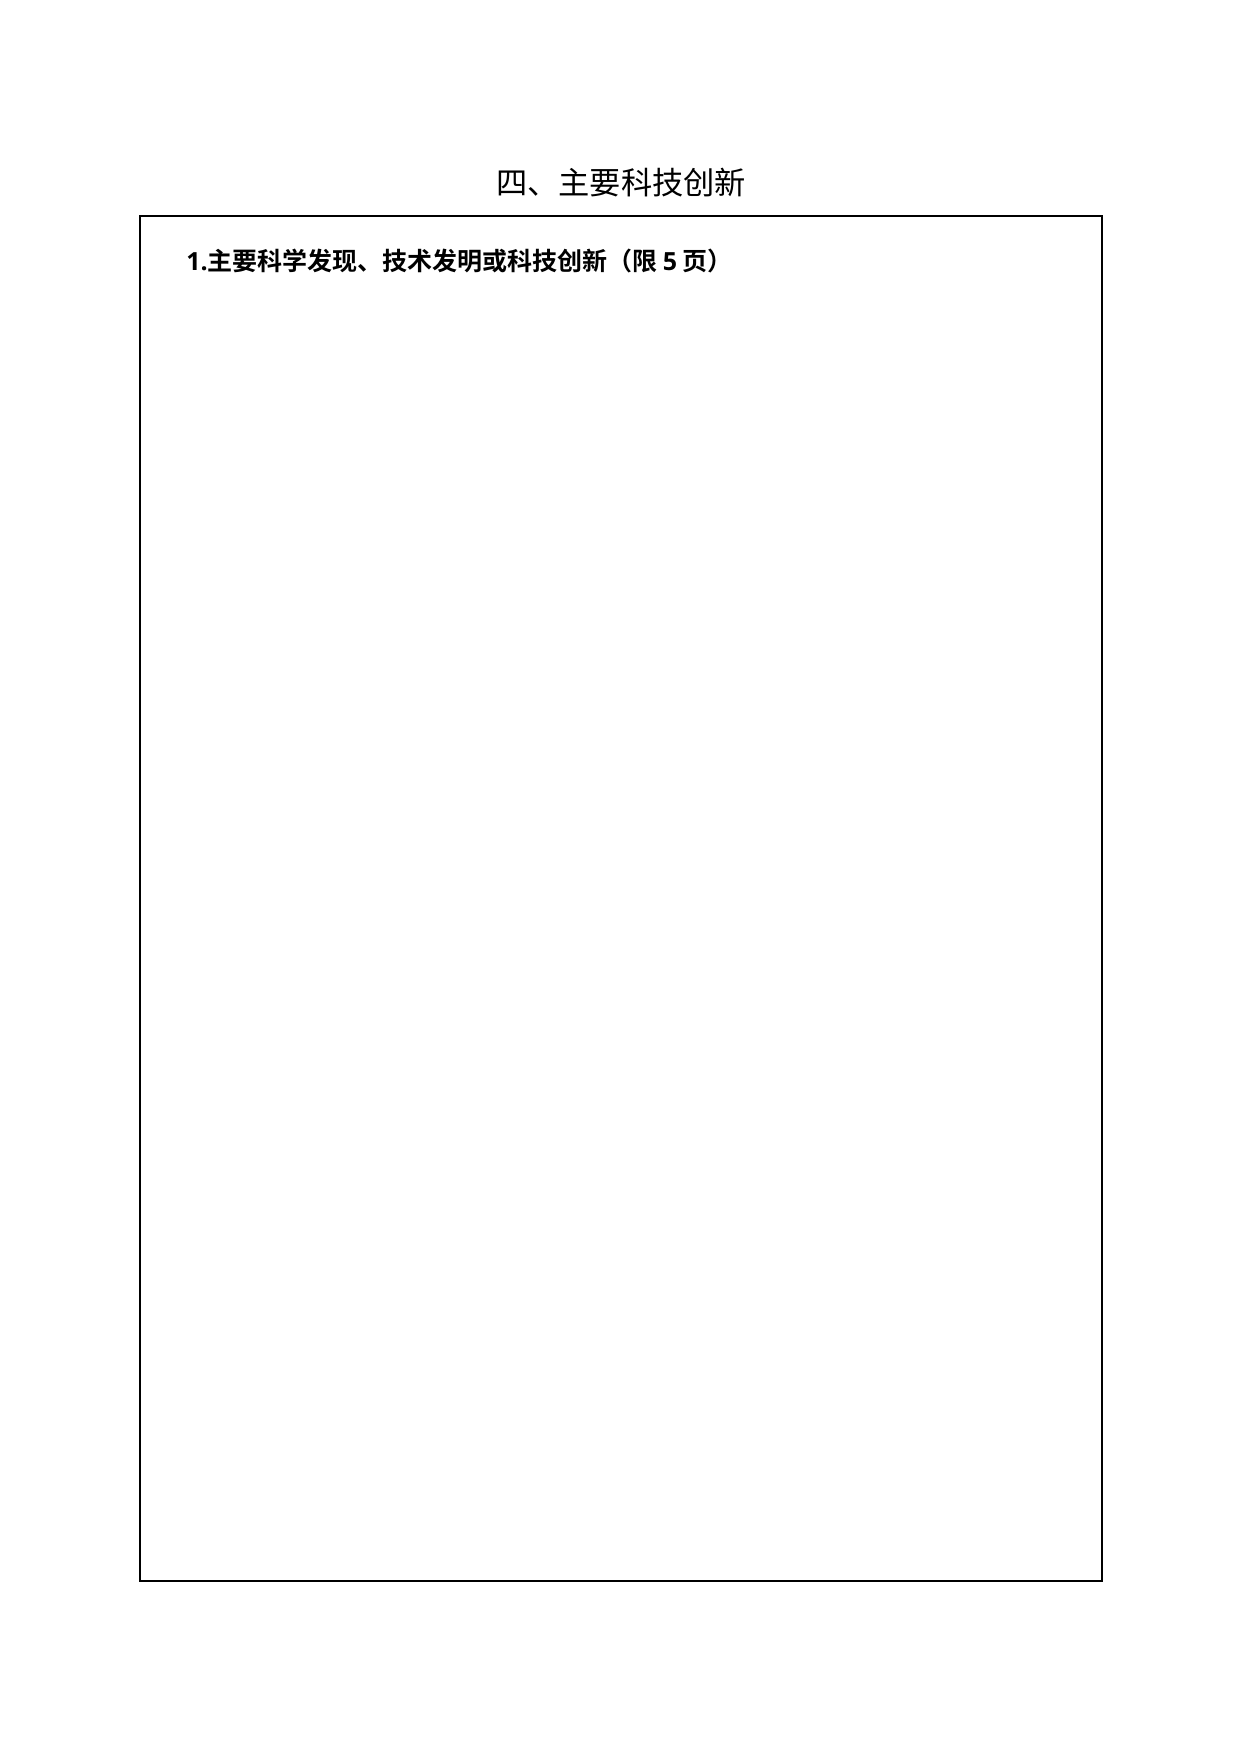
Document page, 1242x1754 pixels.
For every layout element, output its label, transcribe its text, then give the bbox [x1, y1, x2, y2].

text 四、主要科技创新 [175, 158, 1067, 203]
text 1.主要科学发现、技术发明或科技创新（限5页） [186, 241, 1067, 277]
